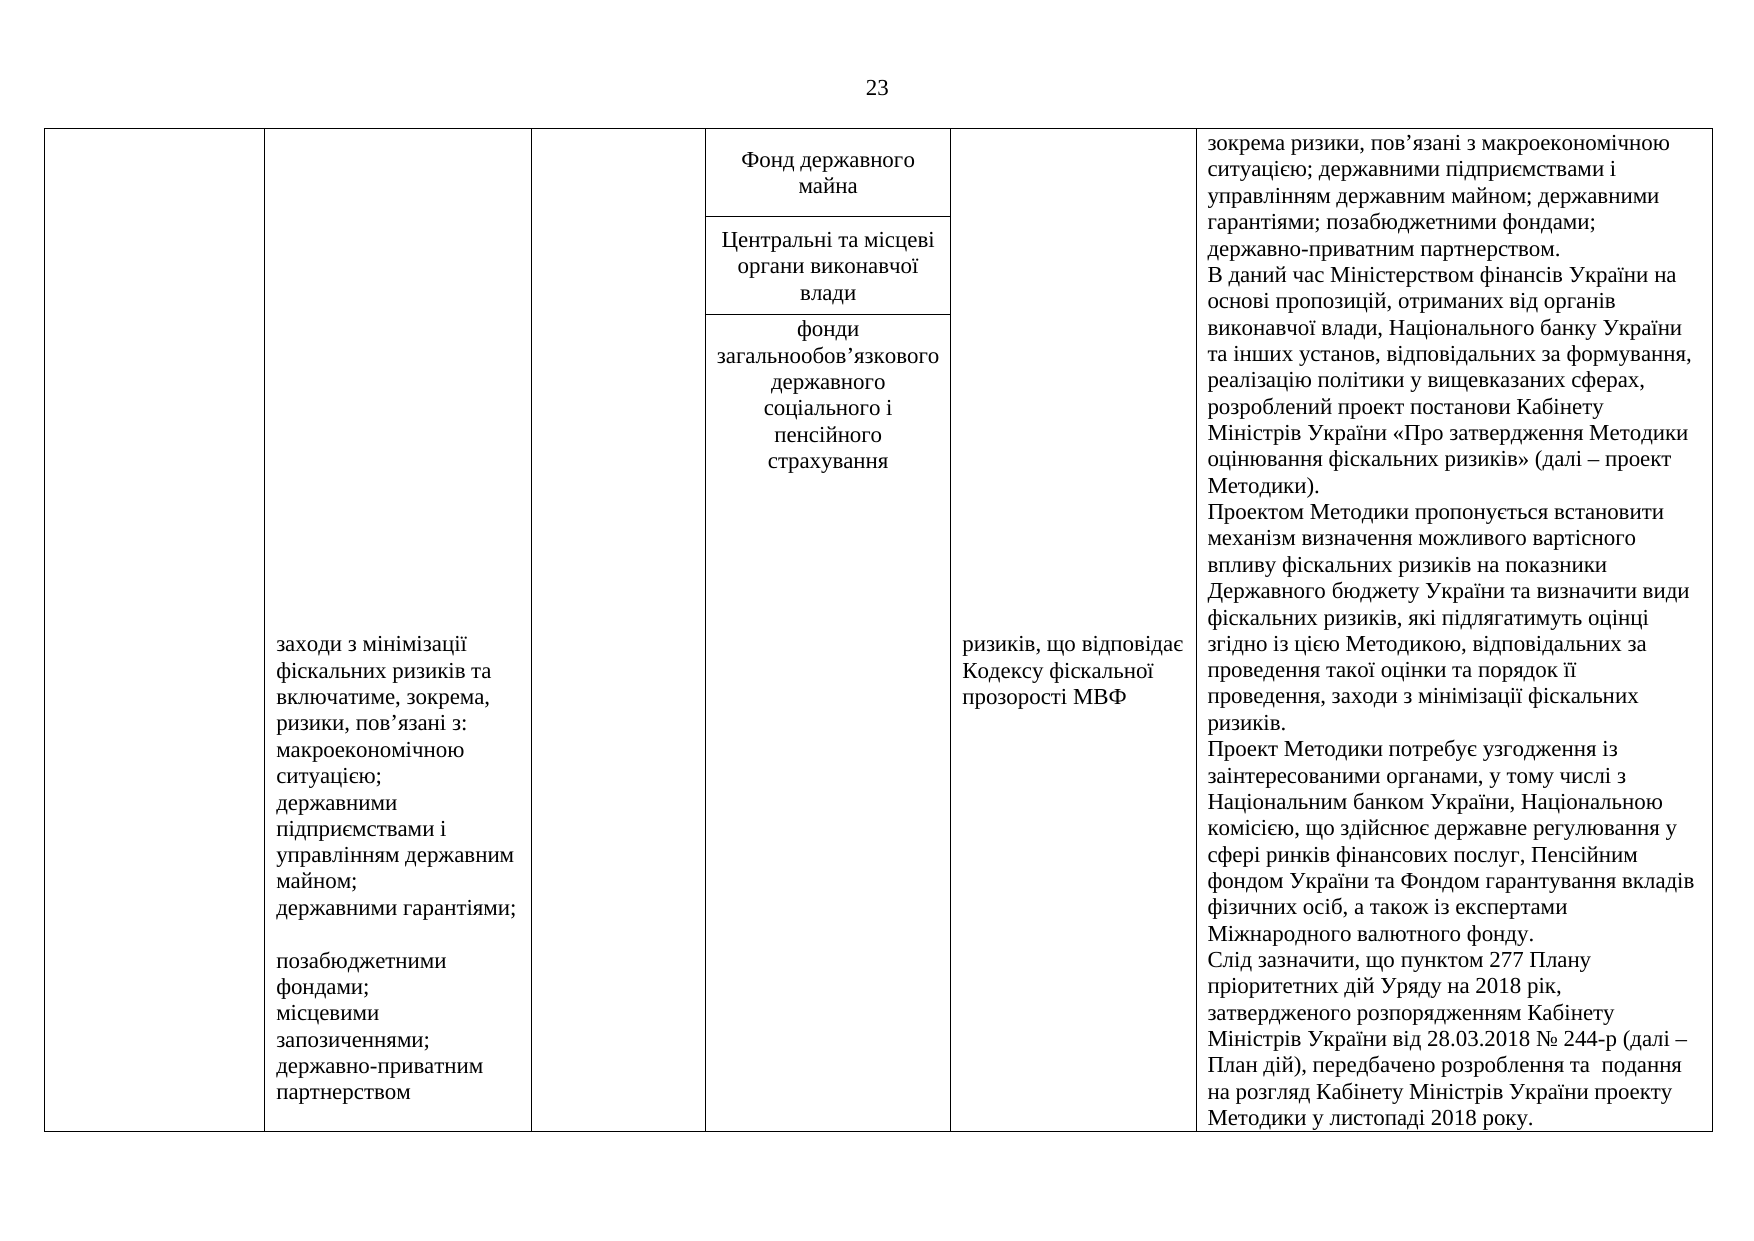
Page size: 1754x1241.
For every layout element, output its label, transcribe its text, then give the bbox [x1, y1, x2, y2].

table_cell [706, 315, 950, 1131]
table_cell Центральні та місцеві органи виконавчої влади [706, 217, 950, 314]
table_cell Фонд державного майна [706, 129, 950, 216]
